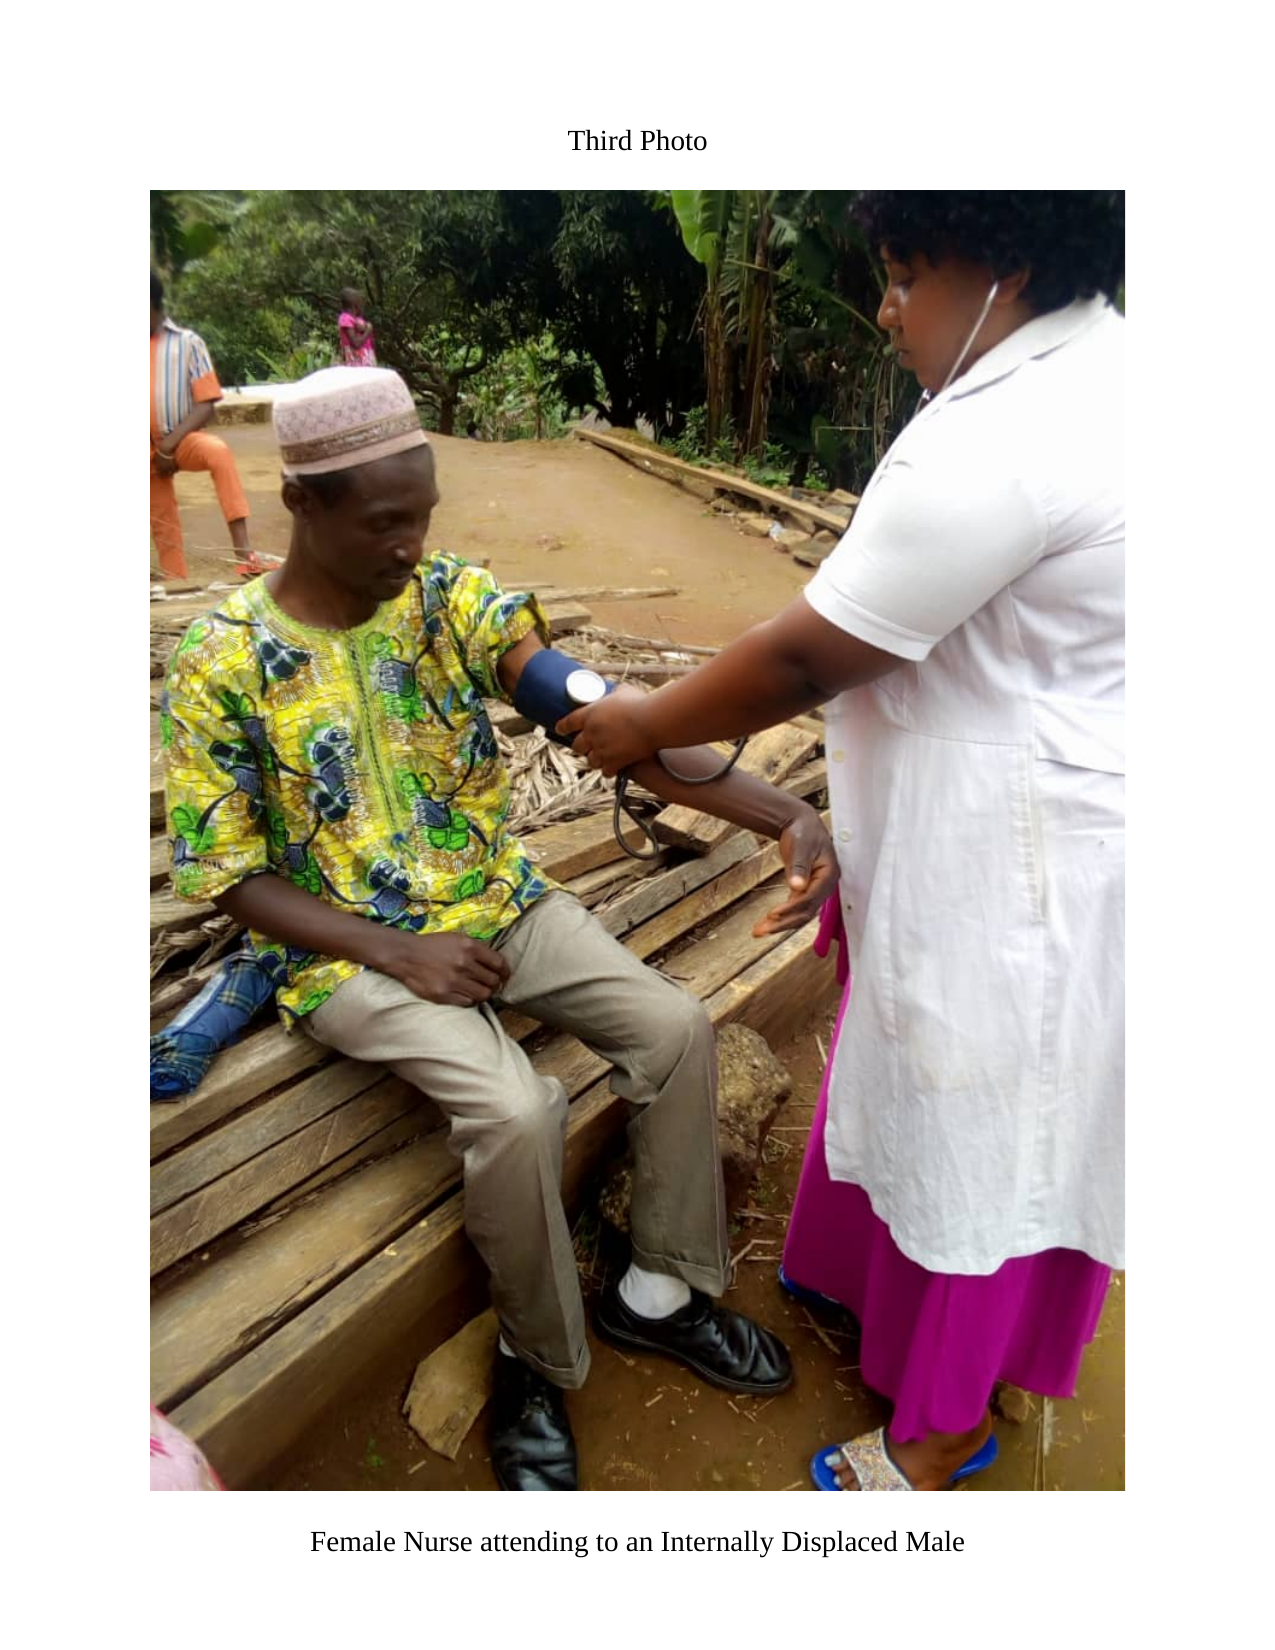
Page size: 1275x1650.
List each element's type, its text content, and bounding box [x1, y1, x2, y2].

picture [150, 190, 1125, 1491]
text Third Photo [105, 123, 1170, 157]
text Female Nurse attending to an Internally Displaced Male [105, 1524, 1170, 1557]
